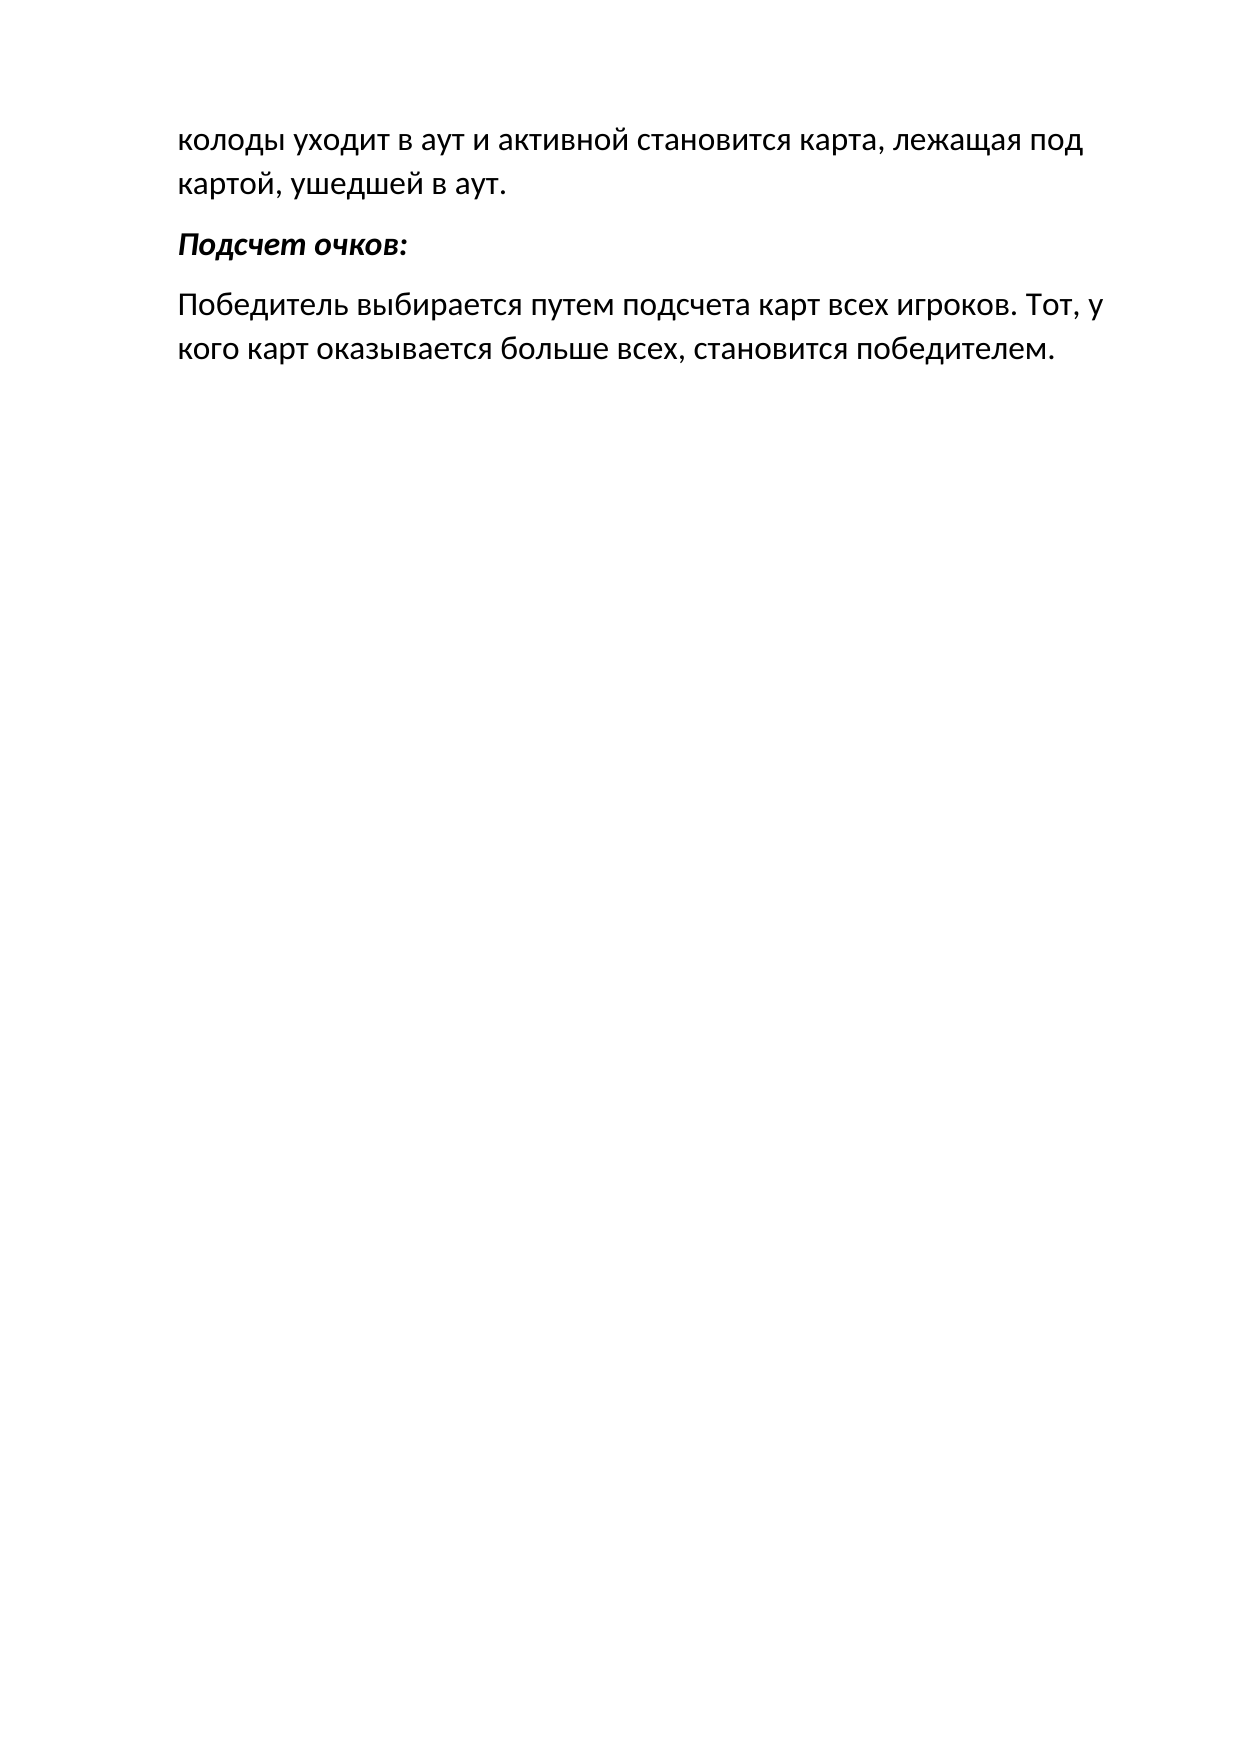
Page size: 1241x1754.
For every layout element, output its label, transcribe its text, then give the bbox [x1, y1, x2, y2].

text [177, 118, 1152, 203]
text Победитель выбирается путем подсчета карт всех игроков. Тот, у кого карт оказывается больше всех, становится победителем. [177, 283, 1152, 368]
text Подсчет очков: [177, 223, 1152, 263]
